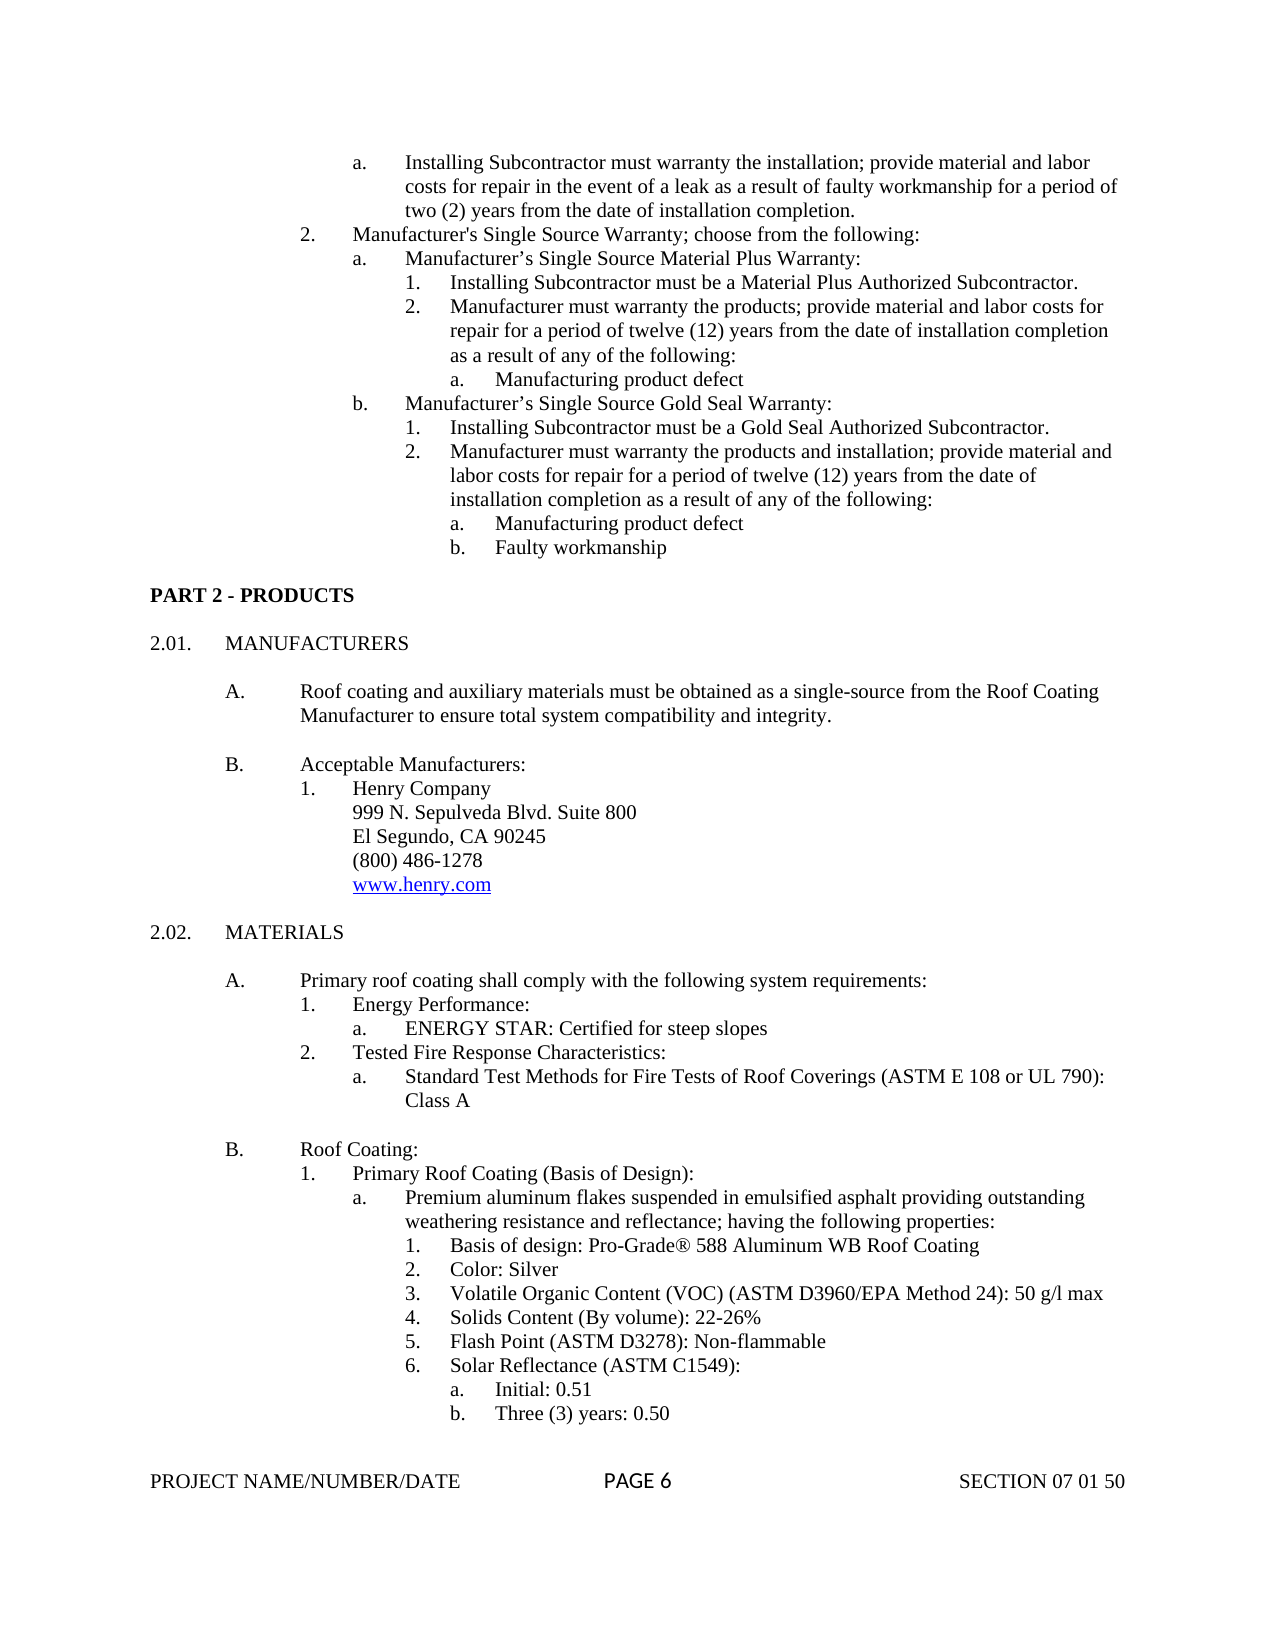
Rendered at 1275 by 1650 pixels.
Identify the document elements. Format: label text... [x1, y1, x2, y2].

list MANUFACTURERS [150, 631, 1125, 655]
list Three (3) years: 0.50 [450, 1401, 1125, 1425]
list Henry Company [300, 776, 1125, 800]
list (800) 486-1278 [352, 848, 1125, 872]
list Volatile Organic Content (VOC) (ASTM D3960/EPA Method 24): 50 g/l max [405, 1281, 1125, 1305]
list MATERIALS [150, 920, 1125, 944]
list Manufacturing product defect [450, 367, 1125, 391]
list Primary roof coating shall comply with the following system requirements: [225, 968, 1125, 992]
list Standard Test Methods for Fire Tests of Roof Coverings (ASTM E 108 or UL 790): Class A [352, 1064, 1125, 1112]
list Flash Point (ASTM D3278): Non-flammable [405, 1329, 1125, 1353]
list Installing Subcontractor must warranty the installation; provide material and labor costs for repair in the event of a leak as a result of faulty workmanship for a period of two (2) years from the date of installation completion. [352, 150, 1125, 222]
list Manufacturing product defect [450, 511, 1125, 535]
list PRODUCTS [150, 583, 1125, 607]
list Color: Silver [405, 1257, 1125, 1281]
list Installing Subcontractor must be a Material Plus Authorized Subcontractor. [405, 270, 1125, 294]
list Manufacturer’s Single Source Gold Seal Warranty: [352, 391, 1125, 415]
list 999 N. Sepulveda Blvd. Suite 800 [352, 800, 1125, 824]
list Faulty workmanship [450, 535, 1125, 559]
list Basis of design: Pro-Grade® 588 Aluminum WB Roof Coating [405, 1233, 1125, 1257]
list El Segundo, CA 90245 [352, 824, 1125, 848]
list Solar Reflectance (ASTM C1549): [405, 1353, 1125, 1377]
list Tested Fire Response Characteristics: [300, 1040, 1125, 1064]
list Manufacturer must warranty the products; provide material and labor costs for repair for a period of twelve (12) years from the date of installation completion as a result of any of the following: [405, 294, 1125, 367]
list ENERGY STAR: Certified for steep slopes [352, 1016, 1125, 1040]
list Initial: 0.51 [450, 1377, 1125, 1401]
list www.henry.com [352, 872, 1125, 896]
list Manufacturer must warranty the products and installation; provide material and labor costs for repair for a period of twelve (12) years from the date of installation completion as a result of any of the following: [405, 439, 1125, 511]
list Premium aluminum flakes suspended in emulsified asphalt providing outstanding weathering resistance and reflectance; having the following properties: [352, 1185, 1125, 1233]
list Primary Roof Coating (Basis of Design): [300, 1161, 1125, 1185]
list Manufacturer’s Single Source Material Plus Warranty: [352, 246, 1125, 270]
list Energy Performance: [300, 992, 1125, 1016]
list Solids Content (By volume): 22-26% [405, 1305, 1125, 1329]
list Manufacturer's Single Source Warranty; choose from the following: [300, 222, 1125, 246]
list Roof Coating: [225, 1137, 1125, 1161]
list Roof coating and auxiliary materials must be obtained as a single-source from the Roof Coating Manufacturer to ensure total system compatibility and integrity. [225, 679, 1125, 727]
list Acceptable Manufacturers: [225, 752, 1125, 776]
list Installing Subcontractor must be a Gold Seal Authorized Subcontractor. [405, 415, 1125, 439]
